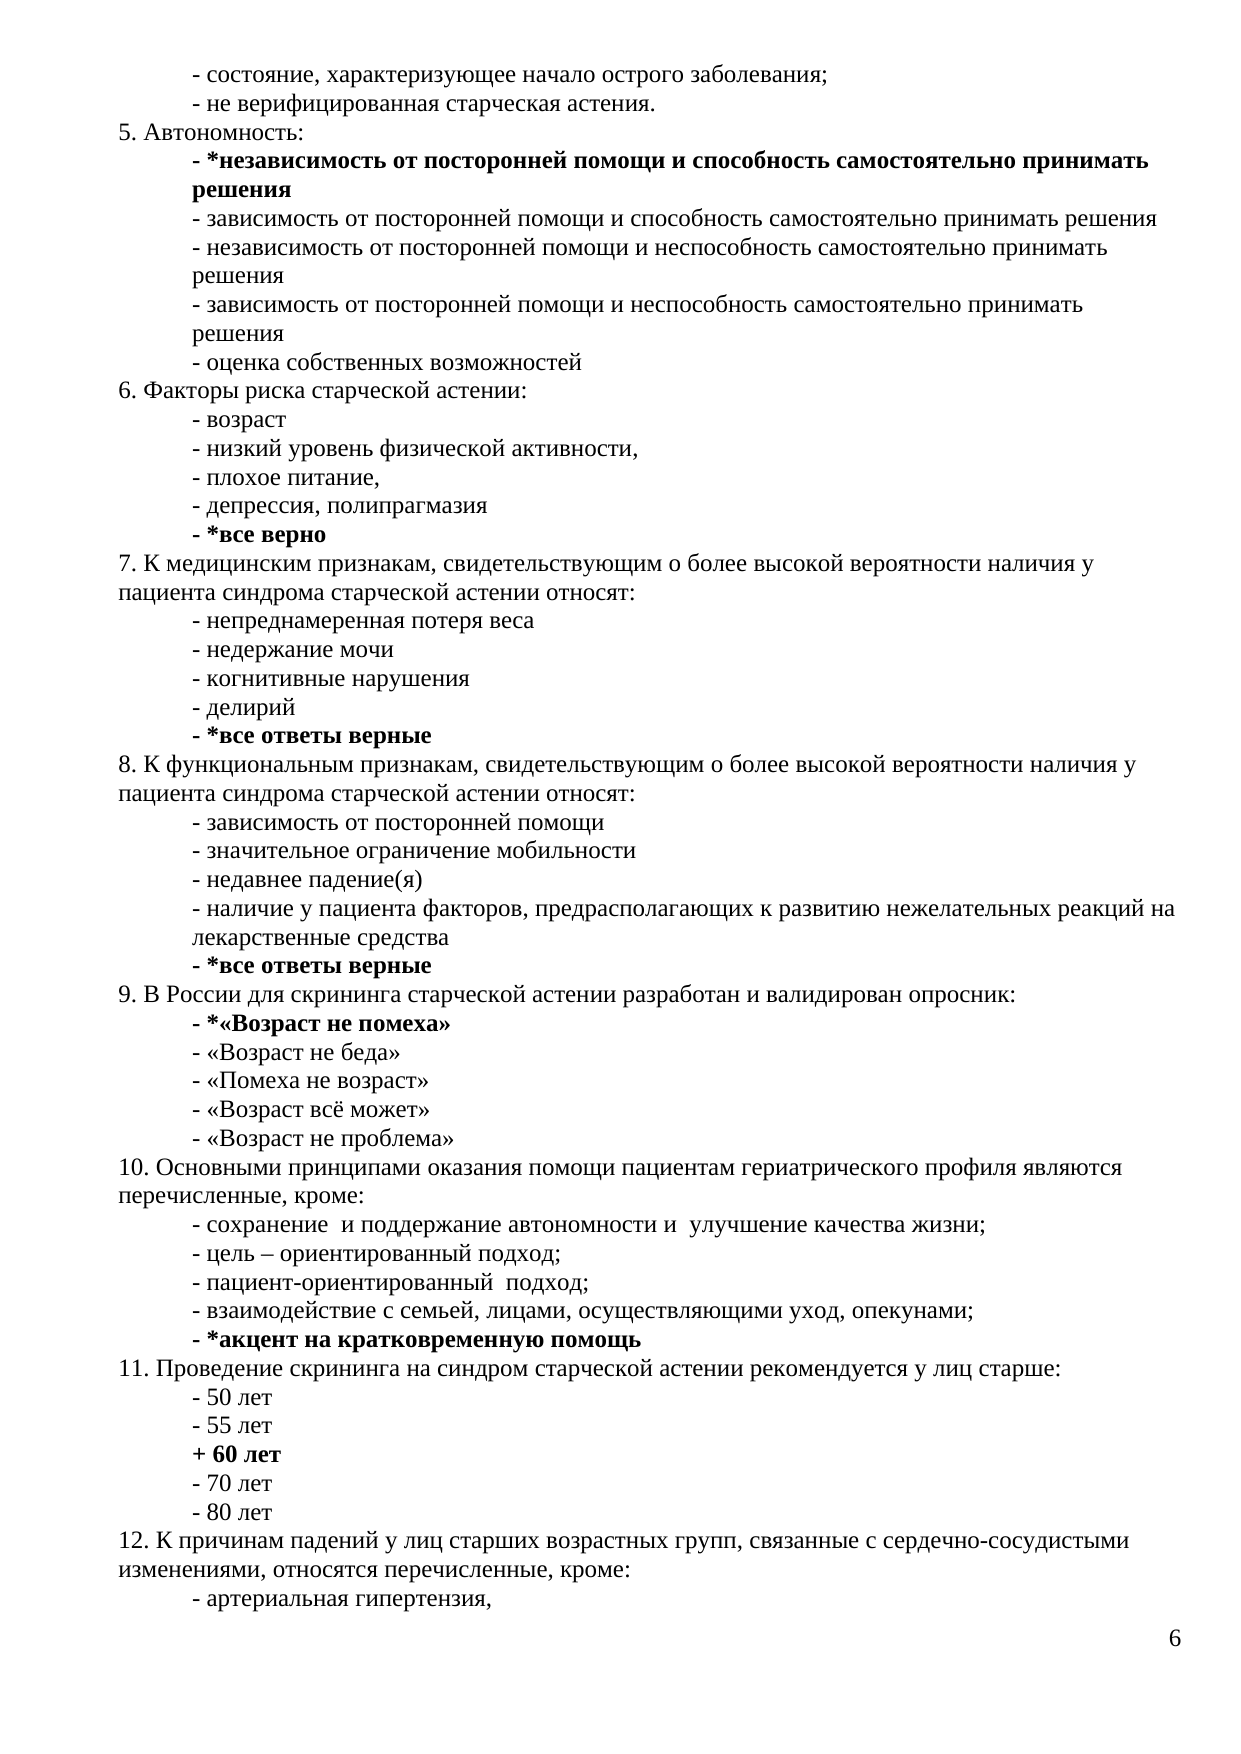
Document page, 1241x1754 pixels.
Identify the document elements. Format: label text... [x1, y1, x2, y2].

text - недержание мочи [192, 634, 1181, 663]
text - «Возраст не проблема» [192, 1123, 1181, 1152]
text 6. Факторы риска старческой астении: [118, 375, 1181, 404]
text - *все верно [192, 519, 1181, 548]
text 11. Проведение скрининга на синдром старческой астении рекомендуется у лиц старше: [118, 1353, 1181, 1382]
text - оценка собственных возможностей [192, 347, 1181, 375]
text 7. К медицинским признакам, свидетельствующим о более высокой вероятности наличия у пациента синдрома старческой астении относят: [118, 548, 1181, 605]
text - непреднамеренная потеря веса [192, 605, 1181, 634]
text - недавнее падение(я) [192, 864, 1181, 893]
text - когнитивные нарушения [192, 663, 1181, 692]
text + 60 лет [192, 1439, 1181, 1468]
text - состояние, характеризующее начало острого заболевания; [192, 59, 1181, 88]
text - «Возраст не беда» [192, 1037, 1181, 1065]
text - «Возраст всё может» [192, 1094, 1181, 1123]
text - взаимодействие с семьей, лицами, осуществляющими уход, опекунами; [192, 1295, 1181, 1324]
text - зависимость от посторонней помощи и способность самостоятельно принимать решения [192, 203, 1181, 232]
text - зависимость от посторонней помощи [192, 807, 1181, 835]
text - депрессия, полипрагмазия [192, 490, 1181, 519]
text 5. Автономность: [118, 117, 1181, 145]
text - не верифицированная старческая астения. [192, 88, 1181, 117]
text 9. В России для скрининга старческой астении разработан и валидирован опросник: [118, 979, 1181, 1008]
text - *все ответы верные [192, 950, 1181, 979]
text 10. Основными принципами оказания помощи пациентам гериатрического профиля являются перечисленные, кроме: [118, 1152, 1181, 1209]
text - 55 лет [192, 1410, 1181, 1439]
text 8. К функциональным признакам, свидетельствующим о более высокой вероятности наличия у пациента синдрома старческой астении относят: [118, 749, 1181, 807]
text - *независимость от посторонней помощи и способность самостоятельно принимать решения [192, 145, 1181, 203]
text - сохранение и поддержание автономности и улучшение качества жизни; [192, 1209, 1181, 1238]
text - пациент-ориентированный подход; [192, 1267, 1181, 1295]
text - 70 лет [192, 1468, 1181, 1497]
text - наличие у пациента факторов, предрасполагающих к развитию нежелательных реакций на лекарственные средства [192, 893, 1181, 950]
text - возраст [192, 404, 1181, 433]
text - 50 лет [192, 1382, 1181, 1410]
text - низкий уровень физической активности, [192, 433, 1181, 462]
text - *«Возраст не помеха» [192, 1008, 1181, 1037]
text - «Помеха не возраст» [192, 1065, 1181, 1094]
text - значительное ограничение мобильности [192, 835, 1181, 864]
text - плохое питание, [192, 462, 1181, 490]
text - *все ответы верные [192, 720, 1181, 749]
text - 80 лет [192, 1497, 1181, 1525]
text - делирий [192, 692, 1181, 720]
text 12. К причинам падений у лиц старших возрастных групп, связанные с сердечно-сосудистыми изменениями, относятся перечисленные, кроме: [118, 1525, 1181, 1583]
text - независимость от посторонней помощи и неспособность самостоятельно принимать решения [192, 232, 1181, 289]
text - зависимость от посторонней помощи и неспособность самостоятельно принимать решения [192, 289, 1181, 347]
text - *акцент на кратковременную помощь [192, 1324, 1181, 1353]
text - цель – ориентированный подход; [192, 1238, 1181, 1267]
text - артериальная гипертензия, [192, 1583, 1181, 1612]
